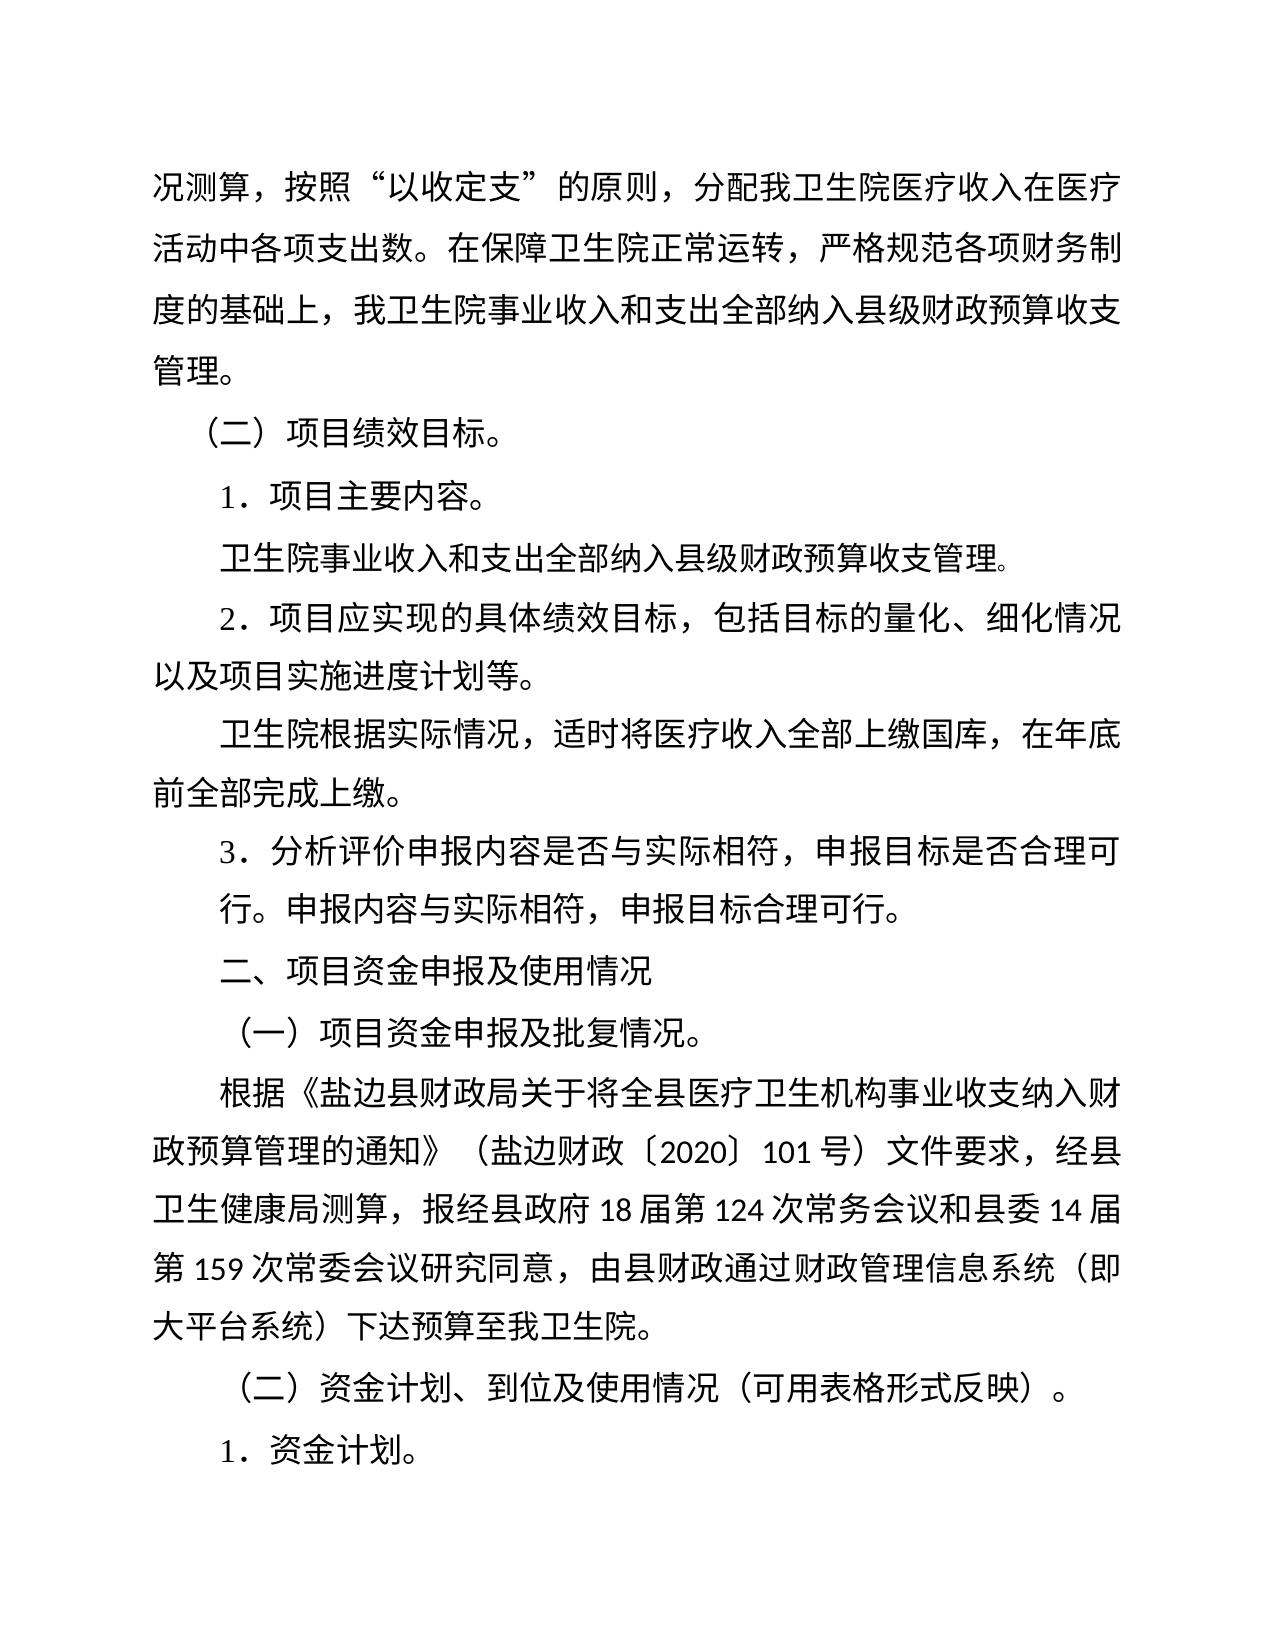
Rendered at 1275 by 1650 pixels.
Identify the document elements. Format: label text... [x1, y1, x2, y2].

text 1．项目主要内容。 [152, 458, 1123, 521]
text （二）项目绩效目标。 [152, 396, 1123, 458]
list 项目应实现的具体绩效目标，包括目标的量化、细化情况以及项目实施进度计划等。 [152, 583, 1123, 700]
text 卫生院事业收入和支出全部纳入县级财政预算收支管理。 [152, 521, 1123, 583]
text 根据《盐边县财政局关于将全县医疗卫生机构事业收支纳入财政预算管理的通知》（盐边财政〔2020〕101号）文件要求，经县卫生健康局测算，报经县政府18届第124次常务会议和县委14届第159次常委会议研究同意，由县财政通过财政管理信息系统（即大平台系统）下达预算至我卫生院。 [152, 1058, 1123, 1350]
text 二、项目资金申报及使用情况 [152, 933, 1123, 996]
text （一）项目资金申报及批复情况。 [152, 996, 1123, 1058]
text （二）资金计划、到位及使用情况（可用表格形式反映）。 [152, 1350, 1123, 1412]
text 1．资金计划。 [152, 1412, 1123, 1475]
text 3．分析评价申报内容是否与实际相符，申报目标是否合理可行。申报内容与实际相符，申报目标合理可行。 [219, 817, 1123, 933]
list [152, 150, 1123, 396]
list 卫生院根据实际情况，适时将医疗收入全部上缴国库，在年底前全部完成上缴。 [152, 700, 1123, 817]
